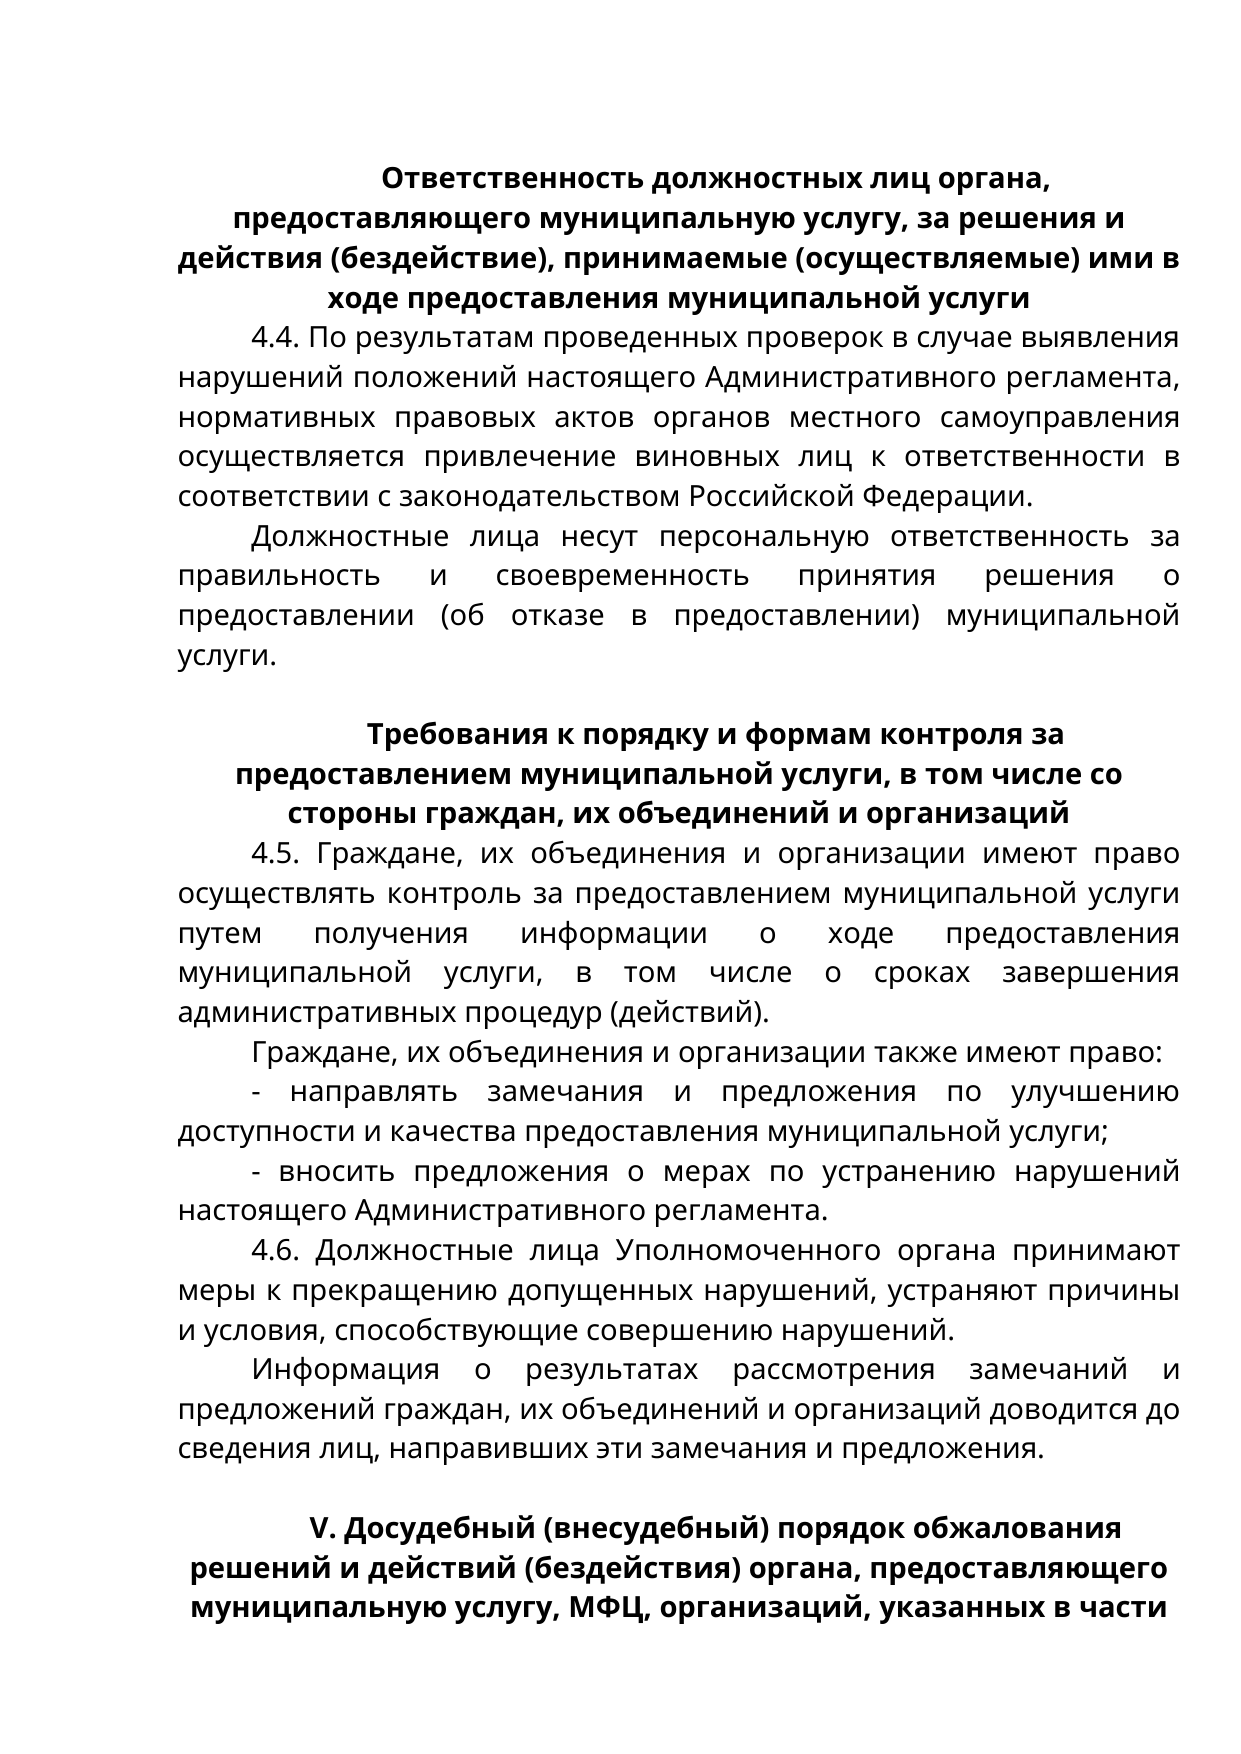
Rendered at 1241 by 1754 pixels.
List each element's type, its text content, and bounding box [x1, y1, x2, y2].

text 4.4. По результатам проведенных проверок в случае выявления нарушений положений настоящего Административного регламента, нормативных правовых актов органов местного самоуправления осуществляется привлечение виновных лиц к ответственности в соответствии с законодательством Российской Федерации. [177, 317, 1181, 515]
text - направлять замечания и предложения по улучшению доступности и качества предоставления муниципальной услуги; [177, 1071, 1181, 1150]
text Требования к порядку и формам контроля за предоставлением муниципальной услуги, в том числе со стороны граждан, их объединений и организаций [177, 713, 1181, 832]
text 4.6. Должностные лица Уполномоченного органа принимают меры к прекращению допущенных нарушений, устраняют причины и условия, способствующие совершению нарушений. [177, 1229, 1181, 1348]
text Должностные лица несут персональную ответственность за правильность и своевременность принятия решения о предоставлении (об отказе в предоставлении) муниципальной услуги. [177, 515, 1181, 674]
text Ответственность должностных лиц органа, предоставляющего муниципальную услугу, за решения и действия (бездействие), принимаемые (осуществляемые) ими в ходе предоставления муниципальной услуги [177, 158, 1181, 317]
text Информация о результатах рассмотрения замечаний и предложений граждан, их объединений и организаций доводится до сведения лиц, направивших эти замечания и предложения. [177, 1348, 1181, 1467]
text Граждане, их объединения и организации также имеют право: [177, 1031, 1181, 1071]
text 4.5. Граждане, их объединения и организации имеют право осуществлять контроль за предоставлением муниципальной услуги путем получения информации о ходе предоставления муниципальной услуги, в том числе о сроках завершения административных процедур (действий). [177, 832, 1181, 1031]
text - вносить предложения о мерах по устранению нарушений настоящего Административного регламента. [177, 1150, 1181, 1229]
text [177, 1507, 1181, 1626]
